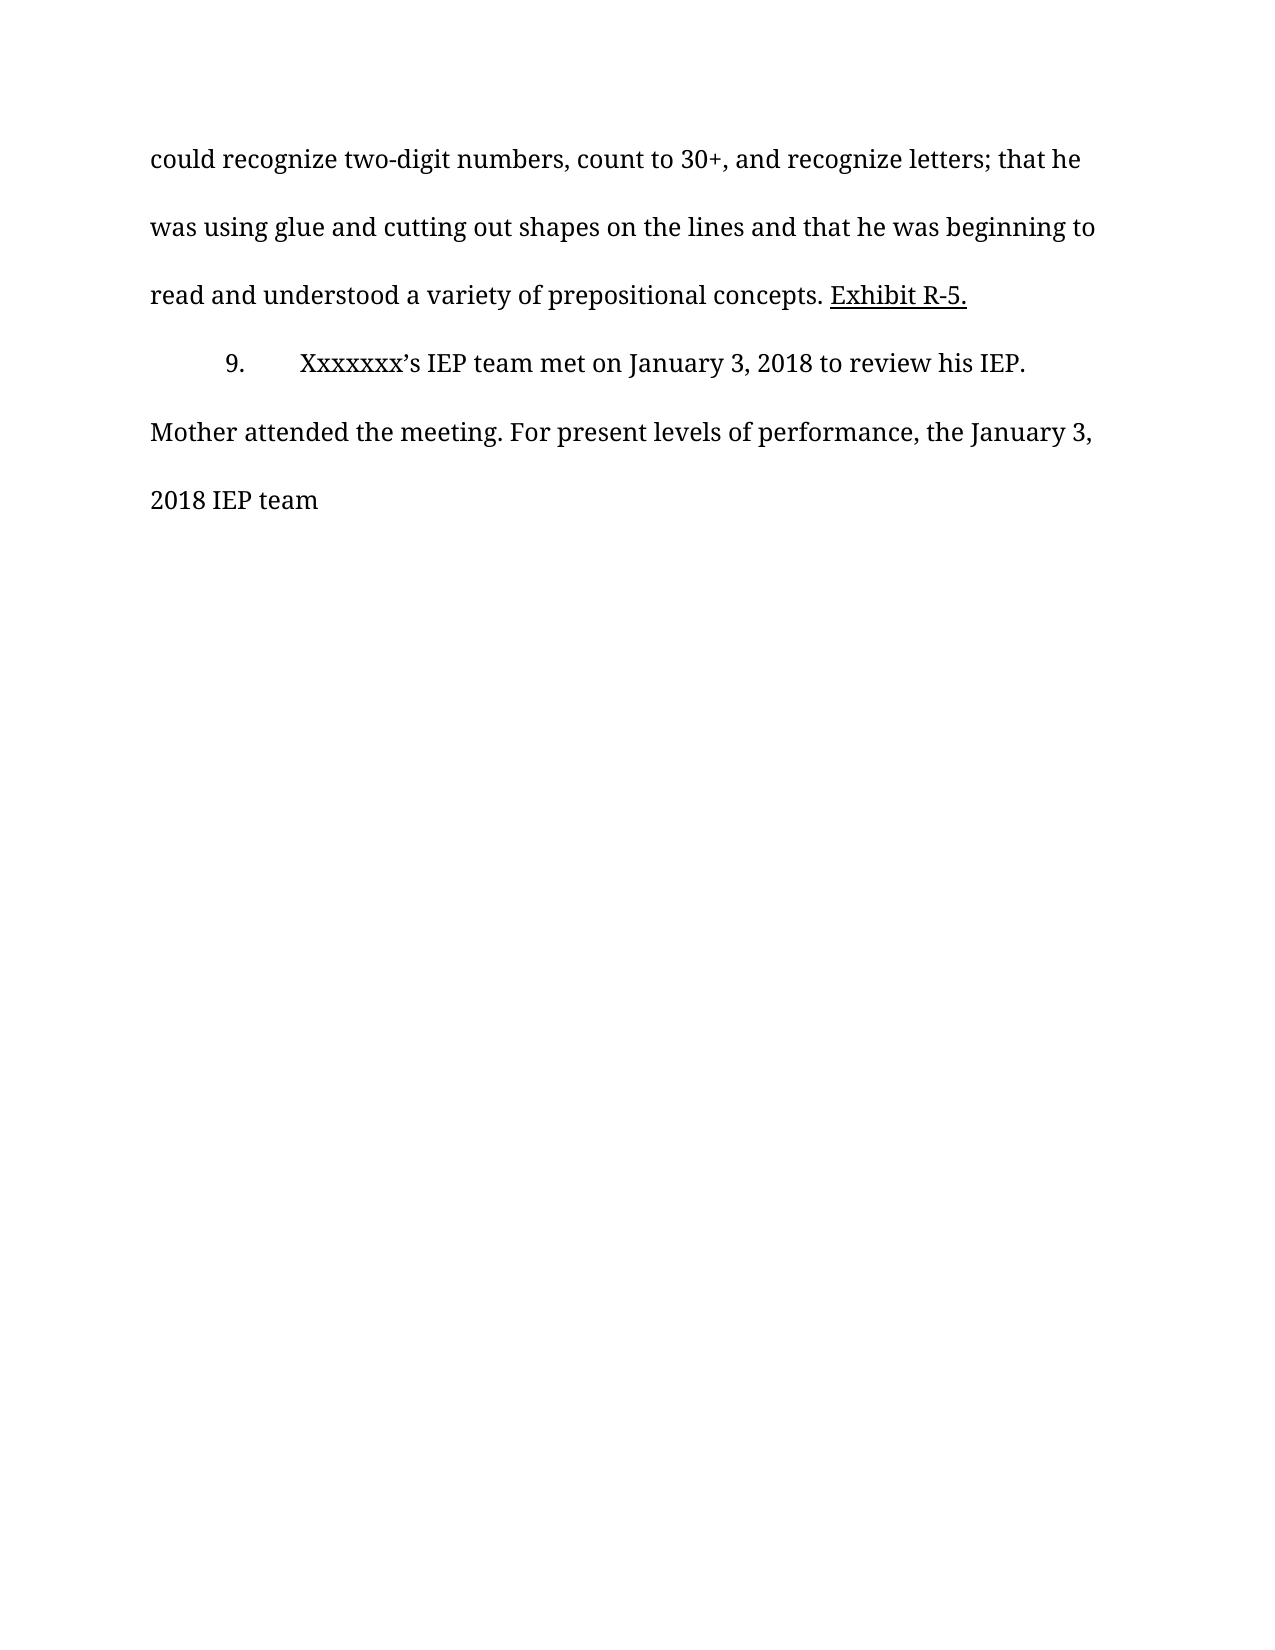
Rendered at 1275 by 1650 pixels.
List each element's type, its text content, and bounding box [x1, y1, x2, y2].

list Xxxxxxx’s IEP team met on January 3, 2018 to review his IEP. Mother attended the meeting. For present levels of performance, the January 3, 2018 IEP team [150, 346, 1114, 516]
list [150, 142, 1109, 312]
